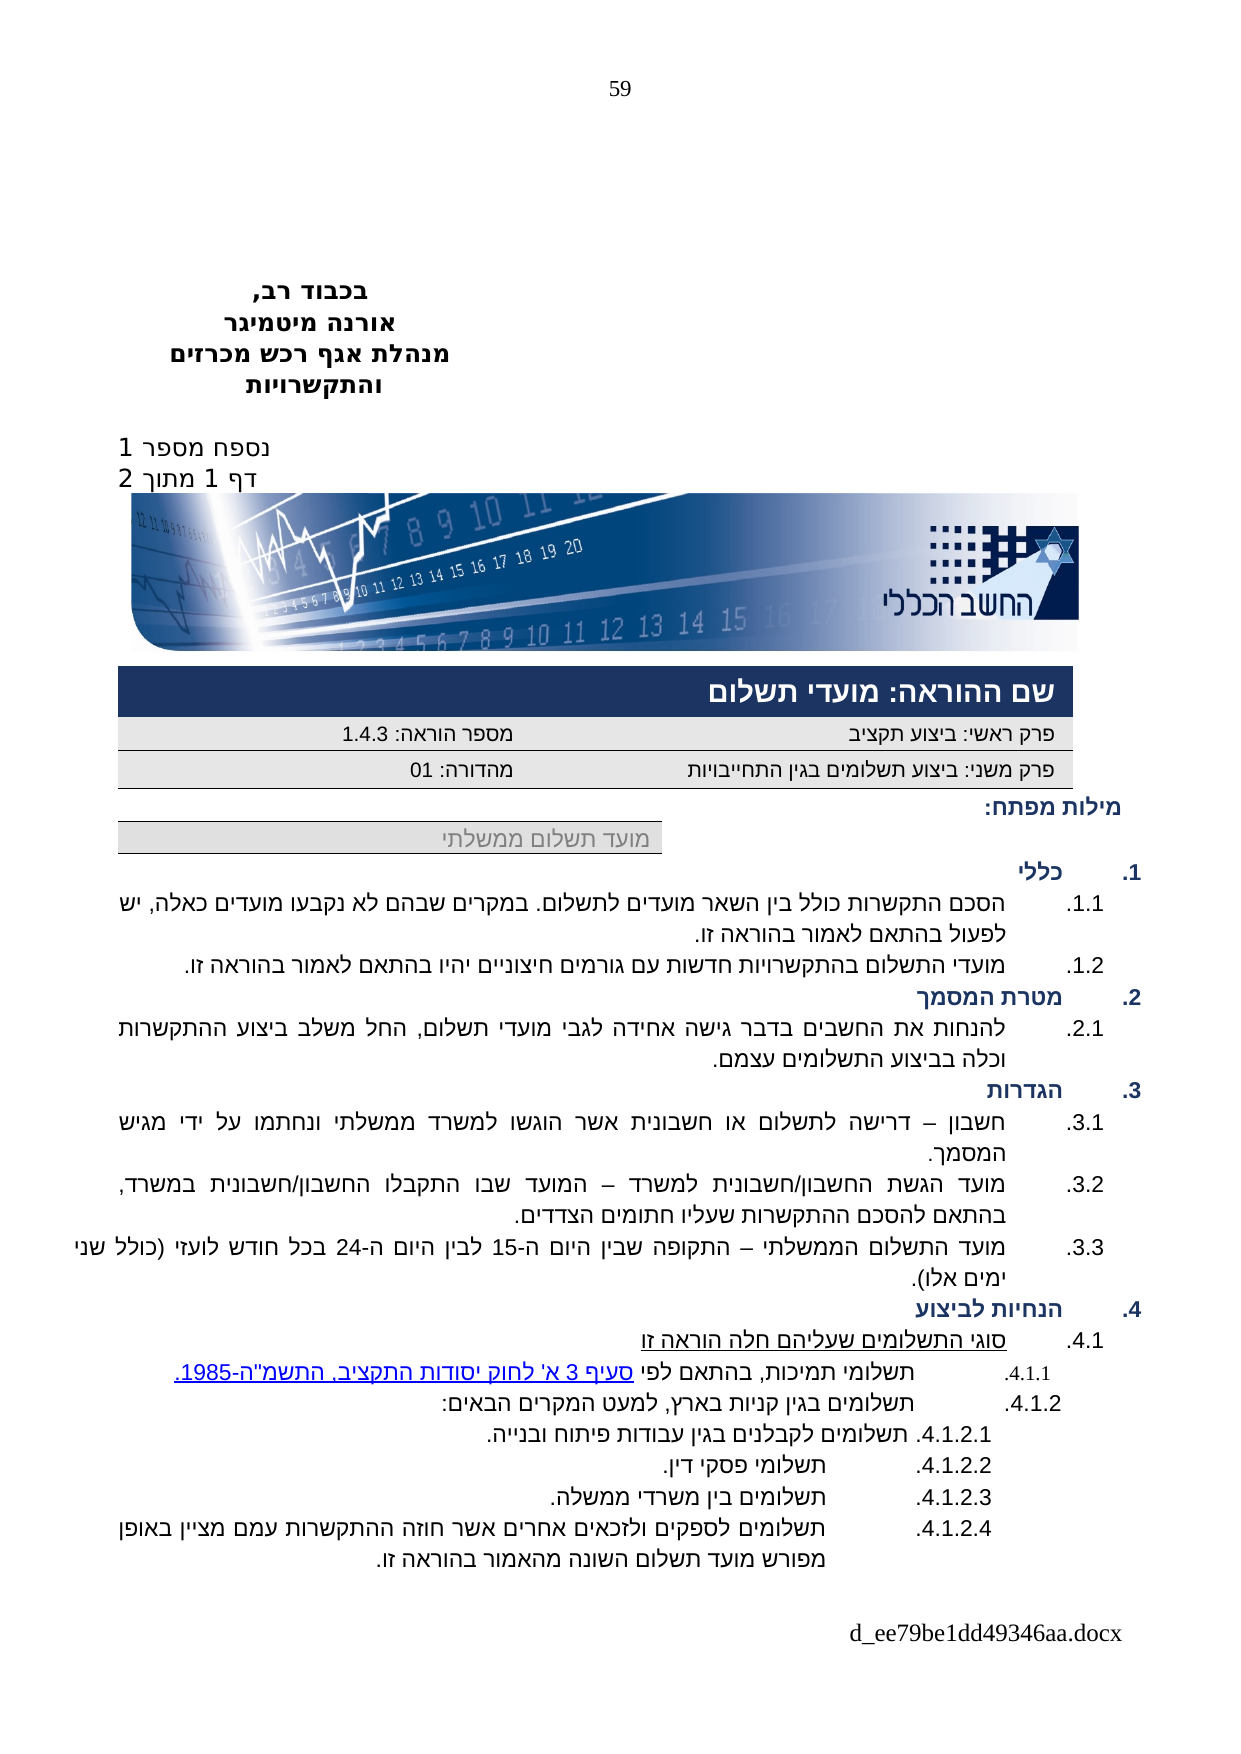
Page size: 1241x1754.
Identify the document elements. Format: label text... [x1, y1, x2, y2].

table_cell פרק משני: ביצוע תשלומים בגין התחייבויות [531, 751, 1073, 788]
table_cell מספר הוראה: 1.4.3 [118, 717, 531, 750]
picture [131, 493, 1079, 652]
list מילות מפתח: [118, 789, 1122, 821]
text מנהלת אגף רכש מכרזים והתקשרויות [118, 337, 502, 399]
table_cell פרק ראשי: ביצוע תקציב [531, 717, 1073, 750]
text להנחות את החשבים בדבר גישה אחידה לגבי מועדי תשלום, החל משלב ביצוע ההתקשרות וכלה בביצוע התשלומים עצמם. [118, 1010, 1066, 1073]
text בכבוד רב, [118, 274, 502, 306]
text חשבון – דרישה לתשלום או חשבונית אשר הוגשו למשרד ממשלתי ונחתמו על ידי מגיש המסמך. [118, 1104, 1066, 1166]
text תשלומי תמיכות, בהתאם לפי סעיף 3 א' לחוק יסודות התקציב, התשמ"ה-1985. [118, 1354, 1004, 1385]
text תשלומי פסקי דין. [118, 1448, 915, 1479]
text מועד התשלום הממשלתי – התקופה שבין היום ה-15 לבין היום ה-24 בכל חודש לועזי (כולל שני ימים אלו). [74, 1229, 1066, 1291]
text מטרת המסמך [118, 979, 1122, 1010]
table_header שם ההוראה: מועדי תשלום [118, 666, 1073, 717]
text כללי [118, 854, 1122, 885]
text מועד הגשת החשבון/חשבונית למשרד – המועד שבו התקבלו החשבון/חשבונית במשרד, בהתאם להסכם ההתקשרות שעליו חתומים הצדדים. [118, 1166, 1066, 1229]
text סוגי התשלומים שעליהם חלה הוראה זו [118, 1323, 1066, 1354]
text תשלומים בין משרדי ממשלה. [118, 1479, 915, 1510]
text מועדי התשלום בהתקשרויות חדשות עם גורמים חיצוניים יהיו בהתאם לאמור בהוראה זו. [118, 948, 1066, 979]
text הנחיות לביצוע [118, 1291, 1122, 1323]
text דף 1 מתוך 2 [118, 462, 1126, 493]
text תשלומים לספקים ולזכאים אחרים אשר חוזה ההתקשרות עמם מציין באופן מפורש מועד תשלום השונה מהאמור בהוראה זו. [118, 1510, 915, 1573]
table_cell מהדורה: 01 [118, 751, 531, 788]
text תשלומים בגין קניות בארץ, למעט המקרים הבאים: [118, 1385, 1004, 1416]
text נספח מספר 1 [118, 431, 1126, 462]
text תשלומים לקבלנים בגין עבודות פיתוח ובנייה. [118, 1416, 915, 1448]
text הסכם התקשרות כולל בין השאר מועדים לתשלום. במקרים שבהם לא נקבעו מועדים כאלה, יש לפעול בהתאם לאמור בהוראה זו. [118, 885, 1066, 948]
table_header מועד תשלום ממשלתי [118, 822, 662, 853]
text הגדרות [118, 1073, 1122, 1104]
text אורנה מיטמיגר [118, 306, 502, 337]
